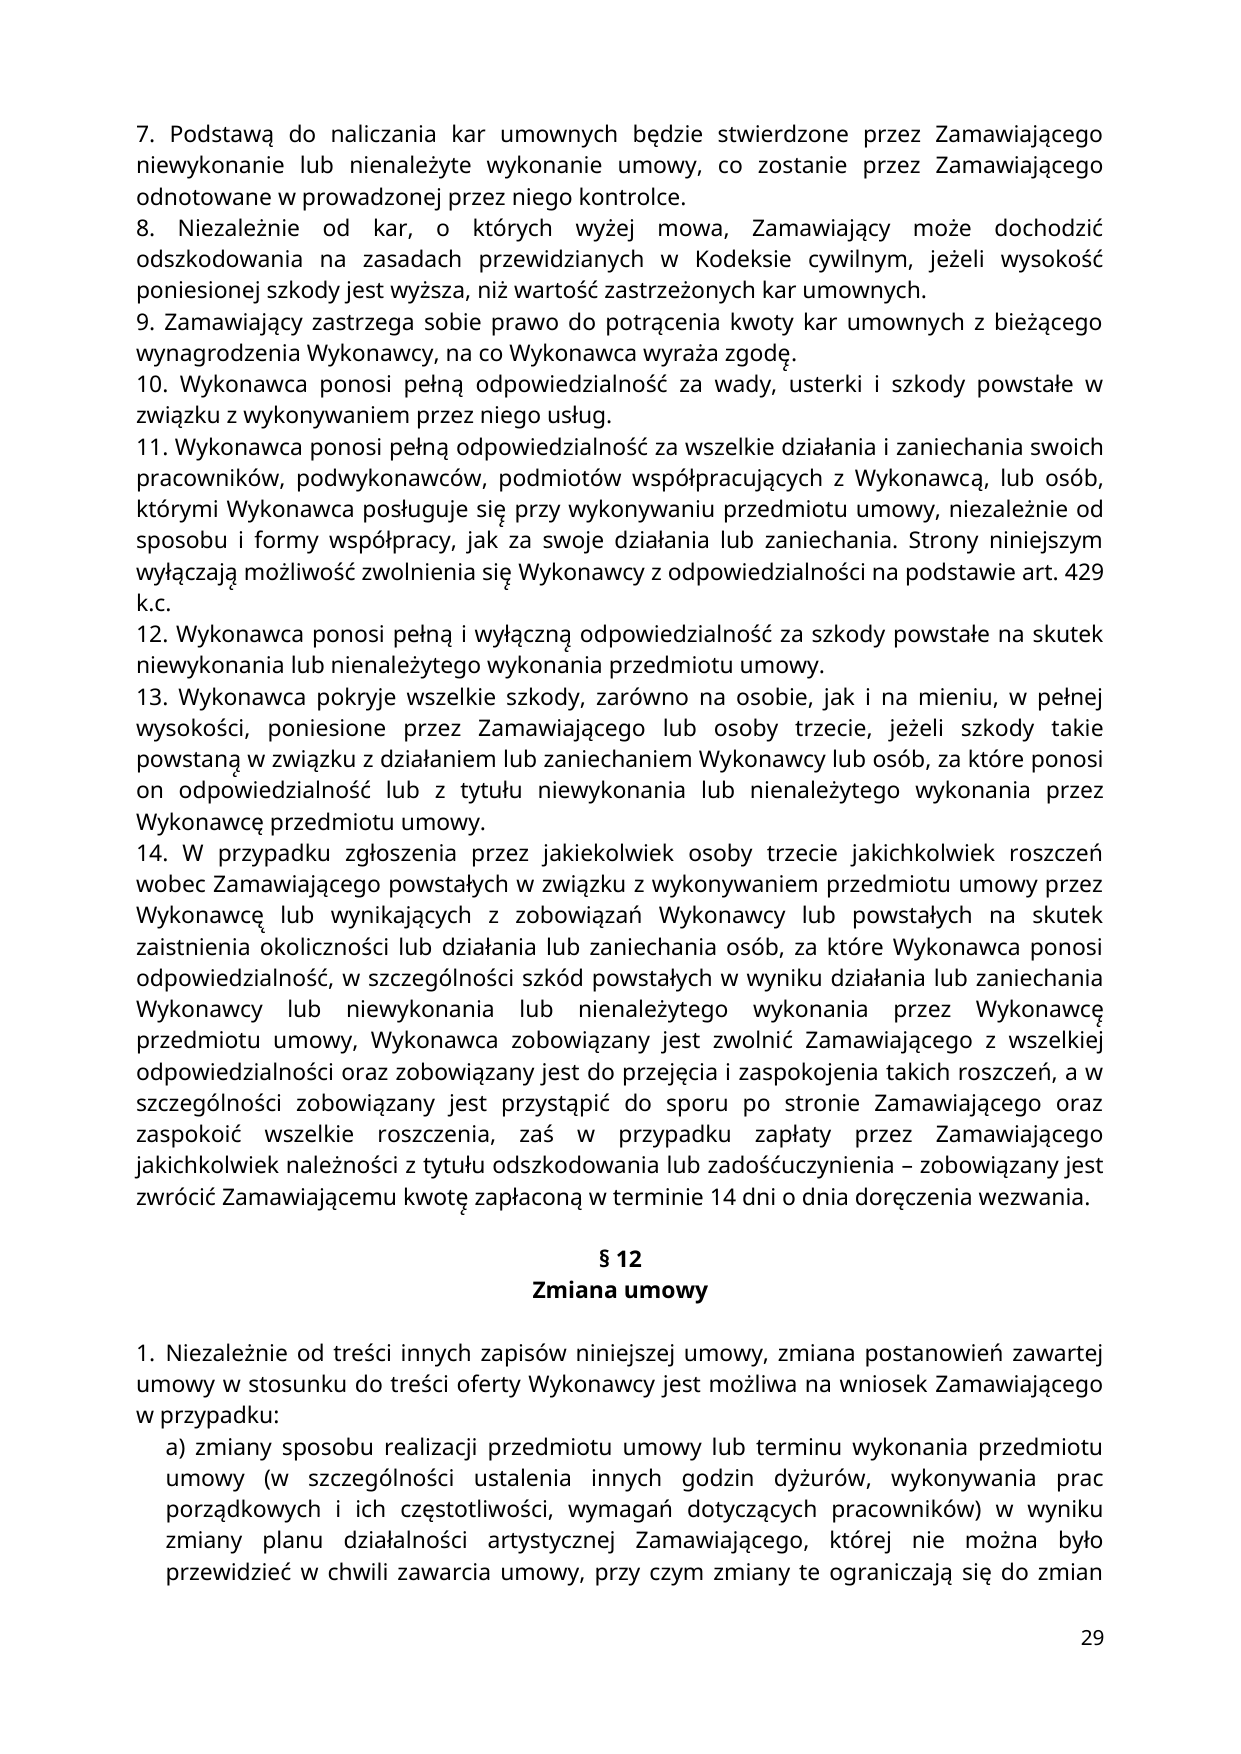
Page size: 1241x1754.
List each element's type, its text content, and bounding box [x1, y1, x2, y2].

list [165, 1431, 1104, 1587]
text 14. W przypadku zgłoszenia przez jakiekolwiek osoby trzecie jakichkolwiek roszczeń wobec Zamawiającego powstałych w związku z wykonywaniem przedmiotu umowy przez Wykonawcę̨ lub wynikających z zobowiązań Wykonawcy lub powstałych na skutek zaistnienia okoliczności lub działania lub zaniechania osób, za które Wykonawca ponosi odpowiedzialność, w szczególności szkód powstałych w wyniku działania lub zaniechania Wykonawcy lub niewykonania lub nienależytego wykonania przez Wykonawcę̨ przedmiotu umowy, Wykonawca zobowiązany jest zwolnić Zamawiającego z wszelkiej odpowiedzialności oraz zobowiązany jest do przejęcia i zaspokojenia takich roszczeń, a w szczególności zobowiązany jest przystąpić do sporu po stronie Zamawiającego oraz zaspokoić wszelkie roszczenia, zaś w przypadku zapłaty przez Zamawiającego jakichkolwiek należności z tytułu odszkodowania lub zadośćuczynienia – zobowiązany jest zwrócić Zamawiającemu kwotę̨ zapłaconą w terminie 14 dni o dnia doręczenia wezwania. [136, 837, 1104, 1212]
text Zmiana umowy [136, 1274, 1104, 1306]
text 9. Zamawiający zastrzega sobie prawo do potrącenia kwoty kar umownych z bieżącego wynagrodzenia Wykonawcy, na co Wykonawca wyraża zgodę̨. [136, 306, 1104, 368]
text 7. Podstawą do naliczania kar umownych będzie stwierdzone przez Zamawiającego niewykonanie lub nienależyte wykonanie umowy, co zostanie przez Zamawiającego odnotowane w prowadzonej przez niego kontrolce. [136, 118, 1104, 212]
list Niezależnie od treści innych zapisów niniejszej umowy, zmiana postanowień zawartej umowy w stosunku do treści oferty Wykonawcy jest możliwa na wniosek Zamawiającego w przypadku: [136, 1337, 1104, 1431]
text § 12 [136, 1243, 1104, 1274]
text 13. Wykonawca pokryje wszelkie szkody, zarówno na osobie, jak i na mieniu, w pełnej wysokości, poniesione przez Zamawiającego lub osoby trzecie, jeżeli szkody takie powstaną̨ w związku z działaniem lub zaniechaniem Wykonawcy lub osób, za które ponosi on odpowiedzialność lub z tytułu niewykonania lub nienależytego wykonania przez Wykonawcę przedmiotu umowy. [136, 681, 1104, 837]
text 10. Wykonawca ponosi pełną odpowiedzialność za wady, usterki i szkody powstałe w związku z wykonywaniem przez niego usług. [136, 368, 1104, 431]
text 8. Niezależnie od kar, o których wyżej mowa, Zamawiający może dochodzić odszkodowania na zasadach przewidzianych w Kodeksie cywilnym, jeżeli wysokość poniesionej szkody jest wyższa, niż wartość zastrzeżonych kar umownych. [136, 212, 1104, 306]
text 11. Wykonawca ponosi pełną odpowiedzialność za wszelkie działania i zaniechania swoich pracowników, podwykonawców, podmiotów współpracujących z Wykonawcą, lub osób, którymi Wykonawca posługuje się̨ przy wykonywaniu przedmiotu umowy, niezależnie od sposobu i formy współpracy, jak za swoje działania lub zaniechania. Strony niniejszym wyłączają̨ możliwość zwolnienia się̨ Wykonawcy z odpowiedzialności na podstawie art. 429 k.c. [136, 431, 1104, 618]
text 12. Wykonawca ponosi pełną i wyłączną̨ odpowiedzialność za szkody powstałe na skutek niewykonania lub nienależytego wykonania przedmiotu umowy. [136, 618, 1104, 681]
